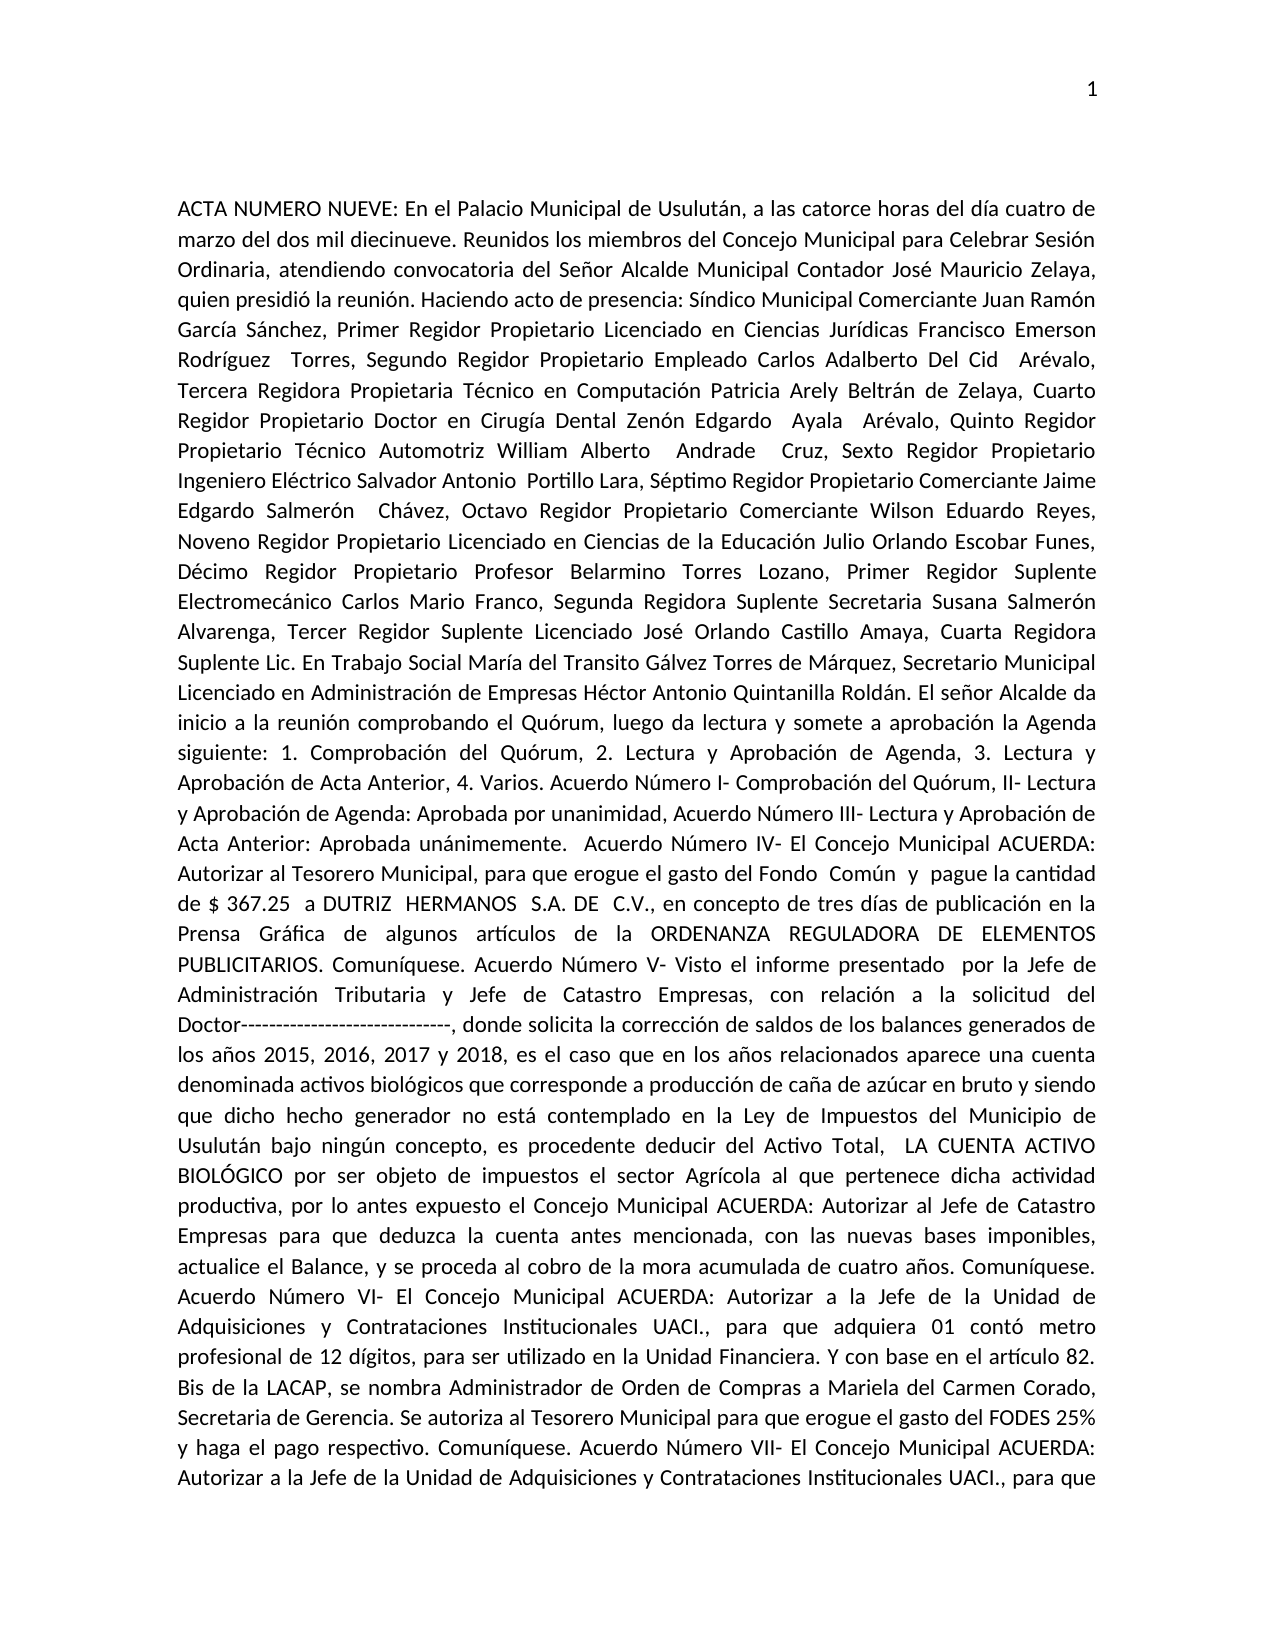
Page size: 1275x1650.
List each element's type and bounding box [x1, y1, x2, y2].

text [177, 194, 1098, 1491]
